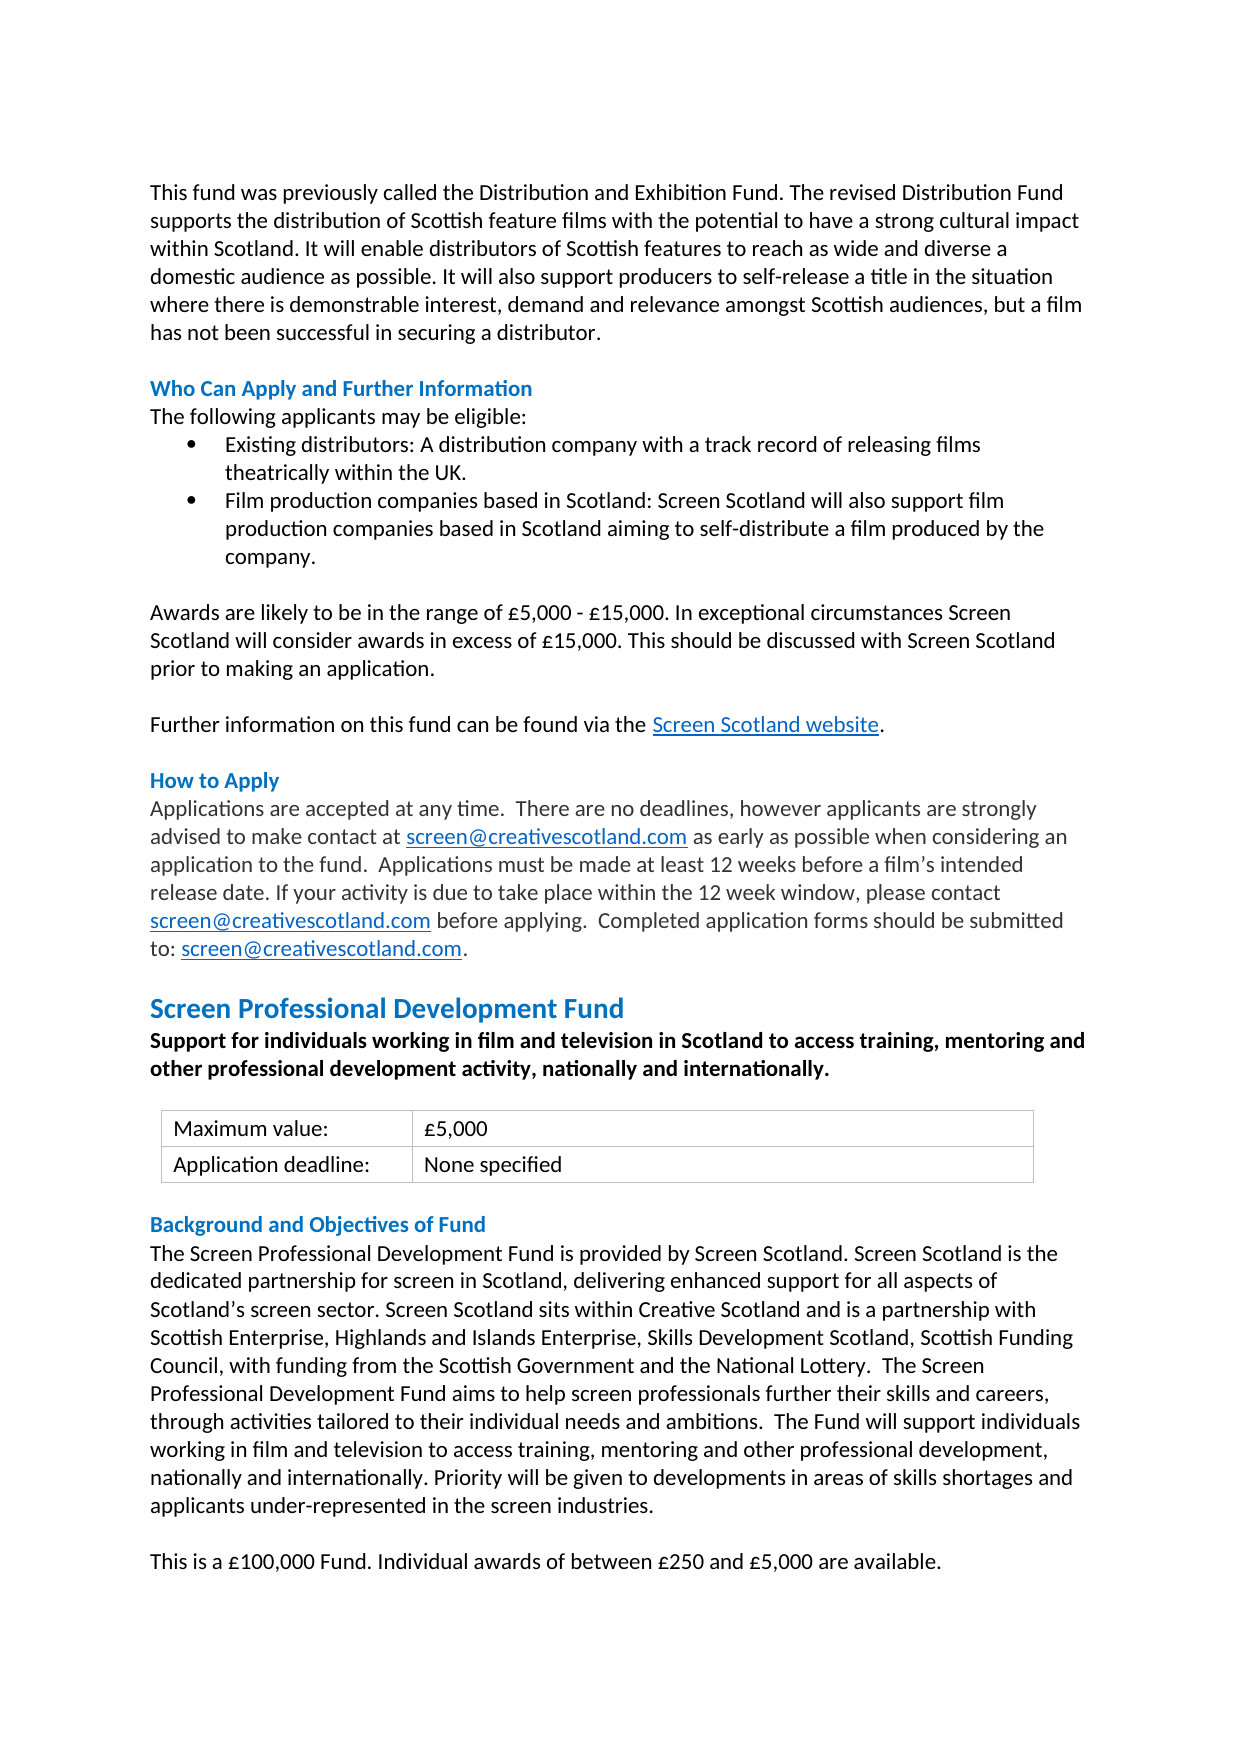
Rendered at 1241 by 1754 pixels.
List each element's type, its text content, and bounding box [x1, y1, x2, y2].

text The Screen Professional Development Fund is provided by Screen Scotland. Screen Scotland is the dedicated partnership for screen in Scotland, delivering enhanced support for all aspects of Scotland’s screen sector. Screen Scotland sits within Creative Scotland and is a partnership with Scottish Enterprise, Highlands and Islands Enterprise, Skills Development Scotland, Scottish Funding Council, with funding from the Scottish Government and the National Lottery. The Screen Professional Development Fund aims to help screen professionals further their skills and careers, through activities tailored to their individual needs and ambitions. The Fund will support individuals working in film and television to access training, mentoring and other professional development, nationally and internationally. Priority will be given to developments in areas of skills shortages and applicants under-represented in the screen industries. [150, 1239, 1090, 1519]
text This is a £100,000 Fund. Individual awards of between £250 and £5,000 are available. [150, 1547, 1090, 1575]
list Existing distributors: A distribution company with a track record of releasing films theatrically within the UK. [187, 430, 1090, 486]
table_header £5,000 [413, 1111, 1033, 1146]
subtitle Screen Professional Development Fund [150, 991, 1090, 1026]
text How to Apply [150, 766, 1090, 794]
text Awards are likely to be in the range of £5,000 - £15,000. In exceptional circumstances Screen Scotland will consider awards in excess of £15,000. This should be discussed with Screen Scotland prior to making an application. [150, 598, 1090, 682]
table_cell Application deadline: [162, 1147, 412, 1182]
text Applications are accepted at any time. There are no deadlines, however applicants are strongly advised to make contact at screen@creativescotland.com as early as possible when considering an application to the fund. Applications must be made at least 12 weeks before a film’s intended release date. If your activity is due to take place within the 12 week window, please contact screen@creativescotland.com before applying. Completed application forms should be submitted to: screen@creativescotland.com. [150, 794, 1090, 963]
text This fund was previously called the Distribution and Exhibition Fund. The revised Distribution Fund supports the distribution of Scottish feature films with the potential to have a strong cultural impact within Scotland. It will enable distributors of Scottish features to reach as wide and diverse a domestic audience as possible. It will also support producers to self-release a title in the situation where there is demonstrable interest, demand and relevance amongst Scottish audiences, but a film has not been successful in securing a distributor. [150, 178, 1090, 346]
subtitle Support for individuals working in film and television in Scotland to access training, mentoring and other professional development activity, nationally and internationally. [150, 1026, 1090, 1082]
text Further information on this fund can be found via the Screen Scotland website. [150, 710, 1090, 738]
list Film production companies based in Scotland: Screen Scotland will also support film production companies based in Scotland aiming to self-distribute a film produced by the company. [187, 486, 1090, 570]
text The following applicants may be eligible: [150, 402, 1090, 430]
text Background and Objectives of Fund [150, 1211, 1090, 1239]
text Who Can Apply and Further Information [150, 374, 1090, 402]
table_header Maximum value: [162, 1111, 412, 1146]
table_cell None specified [413, 1147, 1033, 1182]
